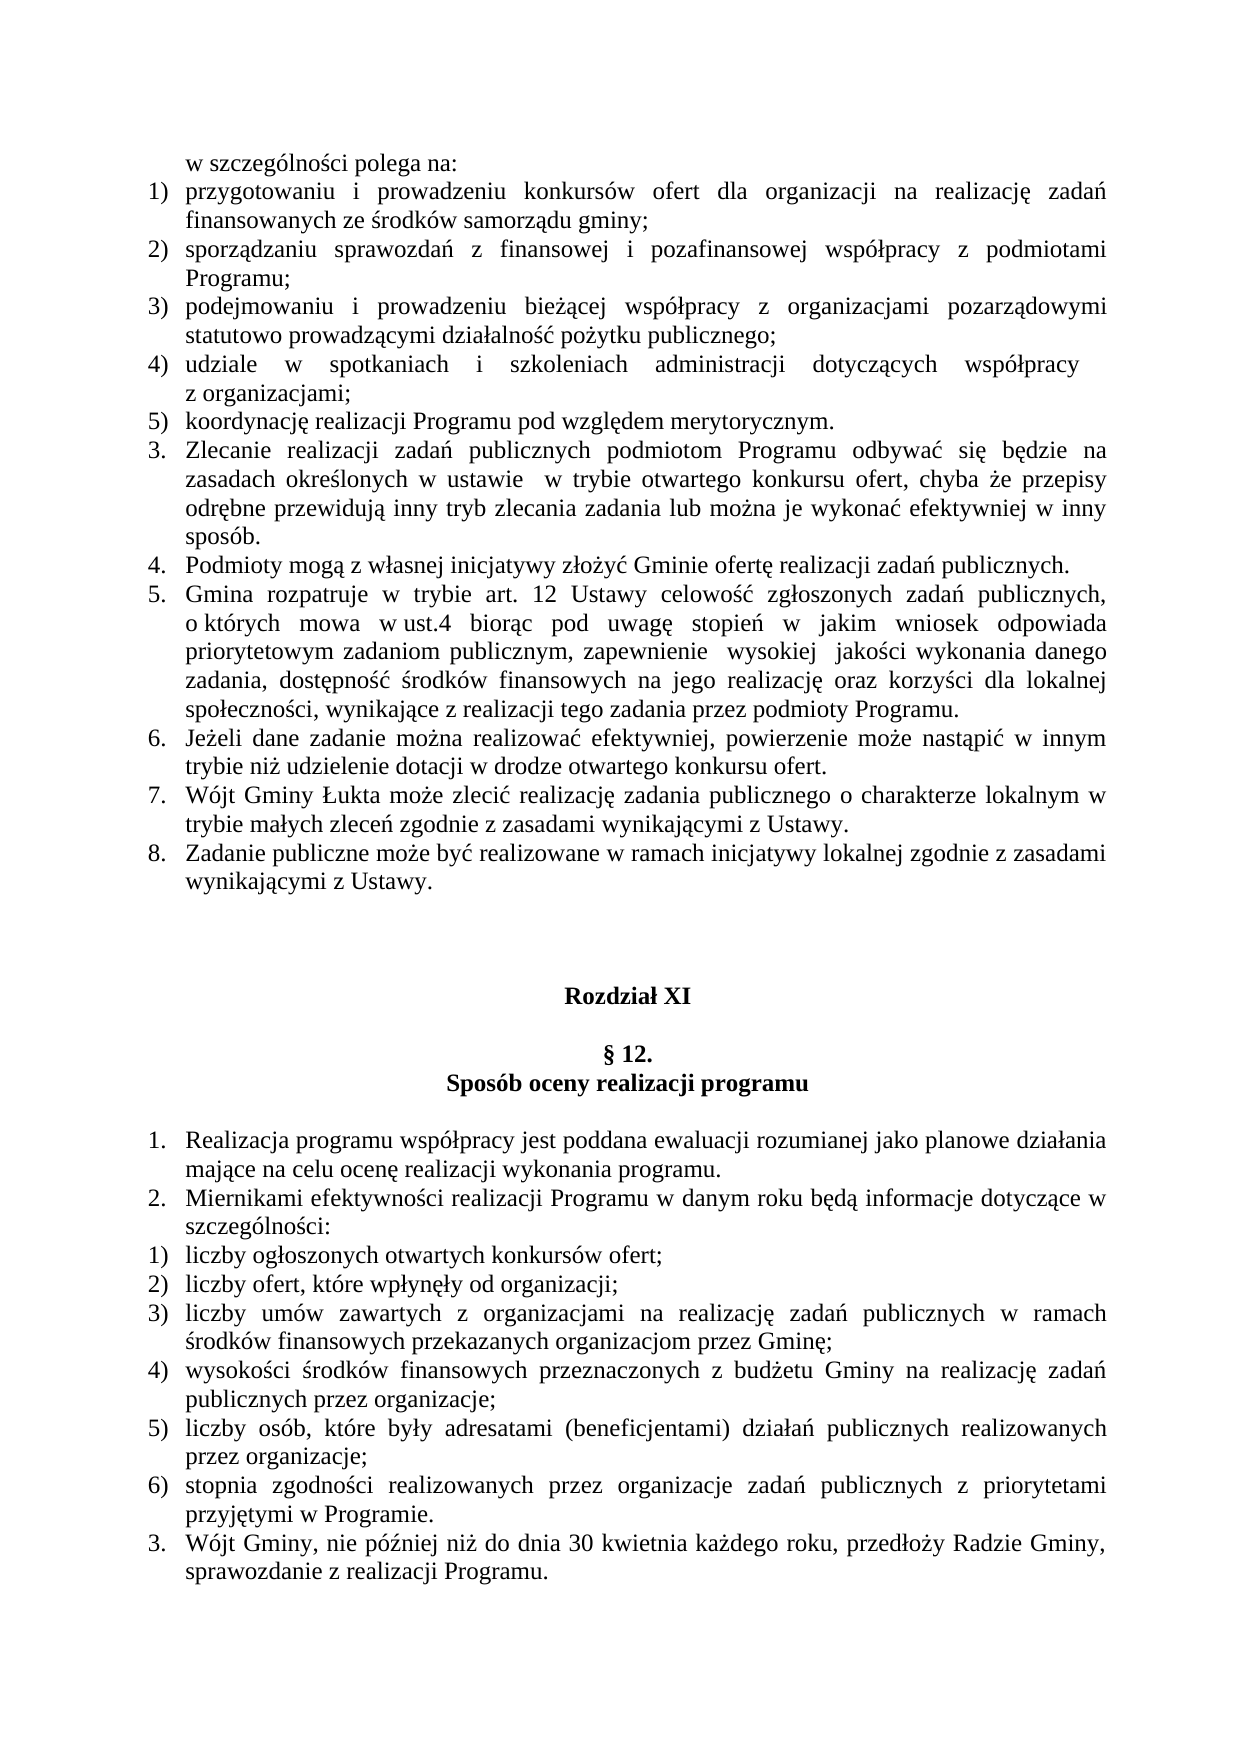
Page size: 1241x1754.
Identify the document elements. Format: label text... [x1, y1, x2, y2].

list wysokości środków finansowych przeznaczonych z budżetu Gminy na realizację zadań publicznych przez organizacje; [148, 1355, 1107, 1413]
list Miernikami efektywności realizacji Programu w danym roku będą inforje dotyczące w szczególności: [148, 1183, 1107, 1240]
list Podmioty mogą z własnej inicjatywy złożyć Gminie ofertę realizacji zadań publicznych. [148, 550, 1107, 579]
list liczby ofert, które wpłynęły od organizacji; [148, 1269, 1107, 1298]
list Zlecanie realizacji zadań publicznych podmiotom Programu odbywać się będzie na zasadach określonych w ustawie w trybie otwartego konkursu ofert, chyba że przepisy odrębne przewidują inny tryb zlecania zadania lub można je wykonać efektywniej w inny sposób. [148, 435, 1107, 550]
list podejmowaniu i prowadzeniu bieżącej współpracy z organizacjami pozarządowymi statutowo prowadzącymi działalność pożytku publicznego; [148, 291, 1107, 349]
text Sposób oceny realizacji programu [148, 1068, 1107, 1096]
list sporządzaniu sprawozdań z finansowej i pozafinansowej współpracy z podmiotami Programu; [148, 234, 1107, 291]
list liczby ogłoszonych otwartych konkursów ofert; [148, 1240, 1107, 1269]
list Zadanie publiczne może być realizowane w ramach inicjatywy lokalnej zgodnie z zasadami wynikającymi z Ustawy. [148, 838, 1107, 895]
text § 12. [148, 1039, 1107, 1068]
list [148, 148, 1107, 176]
list udziale w spotkaniach i szkoleniach administracji dotyczących współpracy z organizacjami; [148, 349, 1107, 406]
list Realizacja programu współpracy jest poddana ewaluacji rozumianej jako planowe działania mające na celu ocenę realizacji wykonania programu. [148, 1125, 1107, 1183]
list koordynację realizacji Programu pod względem merytorycznym. [148, 406, 1107, 435]
list Wójt Gminy, nie później niż do dnia 30 kwietnia każdego roku, przedłoży Radzie Gminy, sprawozdanie z realizacji Programu. [148, 1528, 1107, 1585]
list Jeżeli dane zadanie można realizować efektywniej, powierzenie może nastąpić w innym trybie niż udzielenie dotacji w drodze otwartego konkursu ofert. [148, 723, 1107, 780]
list liczby umów zawartych z organizacjami na realizację zadań publicznych w rah środków finansowych przekazanych organizacjom przez Gminę; [148, 1298, 1107, 1355]
list Gmina rozpatruje w trybie art. 12 Ustawy celowość zgłoszonych zadań publicznych, o których mowa w ust.4 biorąc pod uwagę stopień w jakim wniosek odpowiada priorytetowym zadaniom publicznym, zapewnienie wysokiej jakości wykonania danego zadania, dostępność środków finansowych na jego realizację oraz korzyści dla lokalnej społeczności, wynikające z realizacji tego zadania przez podmioty Programu. [148, 579, 1107, 723]
list Wójt Gminy Łukta może zlecić realizację zadania publicznego o charakterze lokalnym w trybie małych zleceń zgodnie z zasadami wynikającymi z Ustawy. [148, 780, 1107, 838]
list liczby osób, które były adresatami (beneficjentami) działań publicznych realizowanych przez organizacje; [148, 1413, 1107, 1470]
list stopnia zgodności realizowanych przez organizacje zadań publicznych z priorytetami przyjętymi w Programie. [148, 1470, 1107, 1528]
list przygotowaniu i prowadzeniu konkursów ofert dla organizacji na realizację zadań finansowanych ze środków samorządu gminy; [148, 176, 1107, 234]
text Rozdział XI [148, 981, 1107, 1010]
